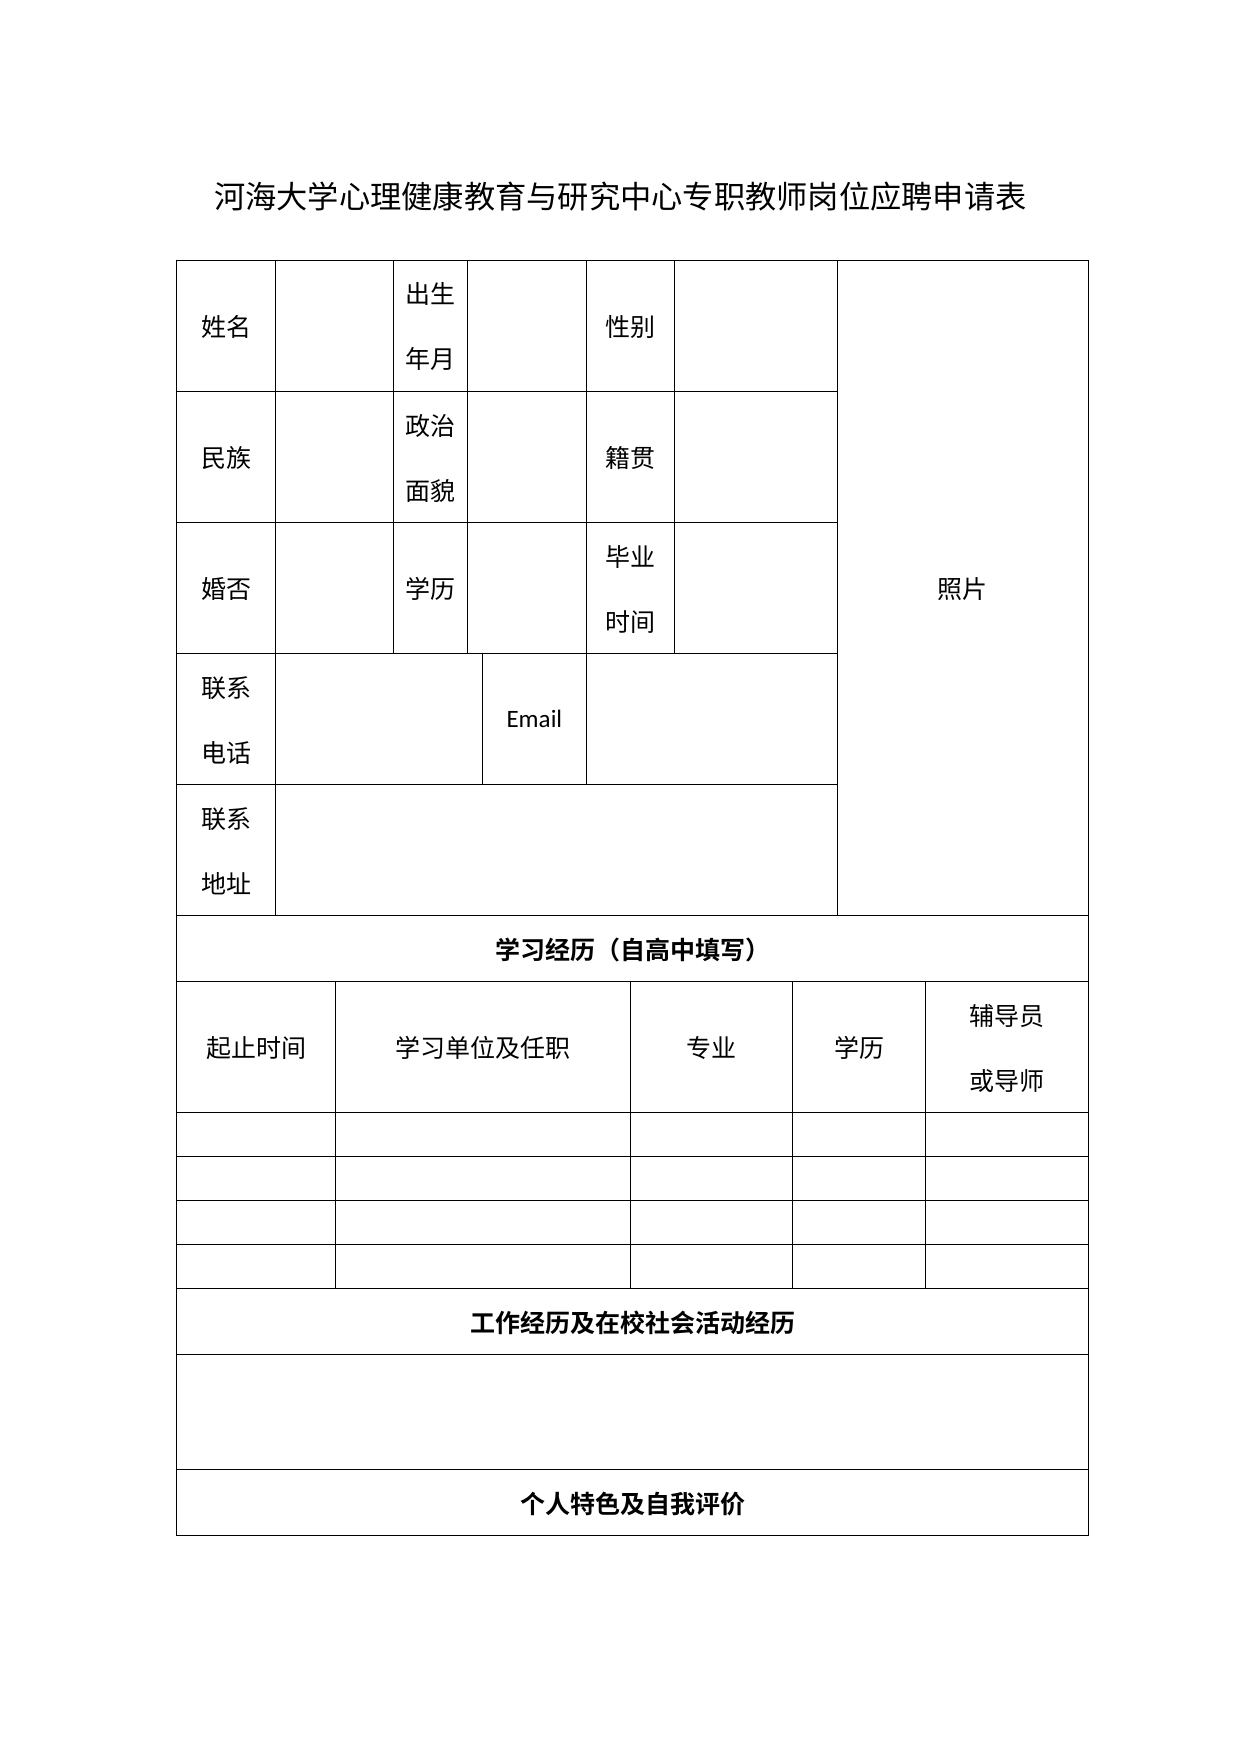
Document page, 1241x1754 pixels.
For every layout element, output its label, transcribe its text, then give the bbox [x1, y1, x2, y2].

table_cell [675, 392, 837, 522]
table_cell [177, 1157, 335, 1200]
table_cell [468, 523, 586, 653]
table_cell 籍贯 [587, 392, 674, 522]
table_cell 学历 [793, 982, 925, 1112]
table_cell [926, 1201, 1088, 1244]
table_cell [276, 654, 482, 784]
table_cell [631, 1245, 792, 1288]
table_cell Email [483, 654, 586, 784]
table_header 姓名 [177, 261, 275, 391]
table_header [468, 261, 586, 391]
table_header 性别 [587, 261, 674, 391]
table_cell [793, 1201, 925, 1244]
text 河海大学心理健康教育与研究中心专职教师岗位应聘申请表 [187, 162, 1053, 227]
table_cell [336, 1245, 630, 1288]
table_cell 毕业时间 [587, 523, 674, 653]
table_cell [177, 1355, 1088, 1469]
table_cell [177, 1113, 335, 1156]
table_header [675, 261, 837, 391]
table_cell [631, 1201, 792, 1244]
table_cell [631, 1157, 792, 1200]
table_cell 个人特色及自我评价 [177, 1470, 1088, 1535]
table_cell 学历 [394, 523, 467, 653]
table_cell [177, 1201, 335, 1244]
table_cell 民族 [177, 392, 275, 522]
table_cell 婚否 [177, 523, 275, 653]
table_cell [926, 1157, 1088, 1200]
table_cell 辅导员 或导师 [926, 982, 1088, 1112]
table_cell [177, 1245, 335, 1288]
table_cell [793, 1113, 925, 1156]
table_cell [926, 1113, 1088, 1156]
table_cell 学习单位及任职 [336, 982, 630, 1112]
table_cell [336, 1157, 630, 1200]
table_cell [793, 1245, 925, 1288]
table_cell [276, 785, 837, 915]
table_cell [336, 1113, 630, 1156]
table_cell [276, 392, 393, 522]
table_cell 工作经历及在校社会活动经历 [177, 1289, 1088, 1354]
table_cell [276, 523, 393, 653]
table_cell [468, 392, 586, 522]
table_cell [336, 1201, 630, 1244]
table_cell [675, 523, 837, 653]
table_header 照片 [838, 261, 1088, 915]
table_cell [631, 1113, 792, 1156]
table_cell 政治 面貌 [394, 392, 467, 522]
table_cell [926, 1245, 1088, 1288]
table_cell 联系 地址 [177, 785, 275, 915]
table_cell 联系 电话 [177, 654, 275, 784]
table_cell 起止时间 [177, 982, 335, 1112]
table_cell 专业 [631, 982, 792, 1112]
table_header [276, 261, 393, 391]
table_cell [793, 1157, 925, 1200]
table_cell [587, 654, 837, 784]
table_header 出生年月 [394, 261, 467, 391]
table_cell 学习经历（自高中填写） [177, 916, 1088, 981]
